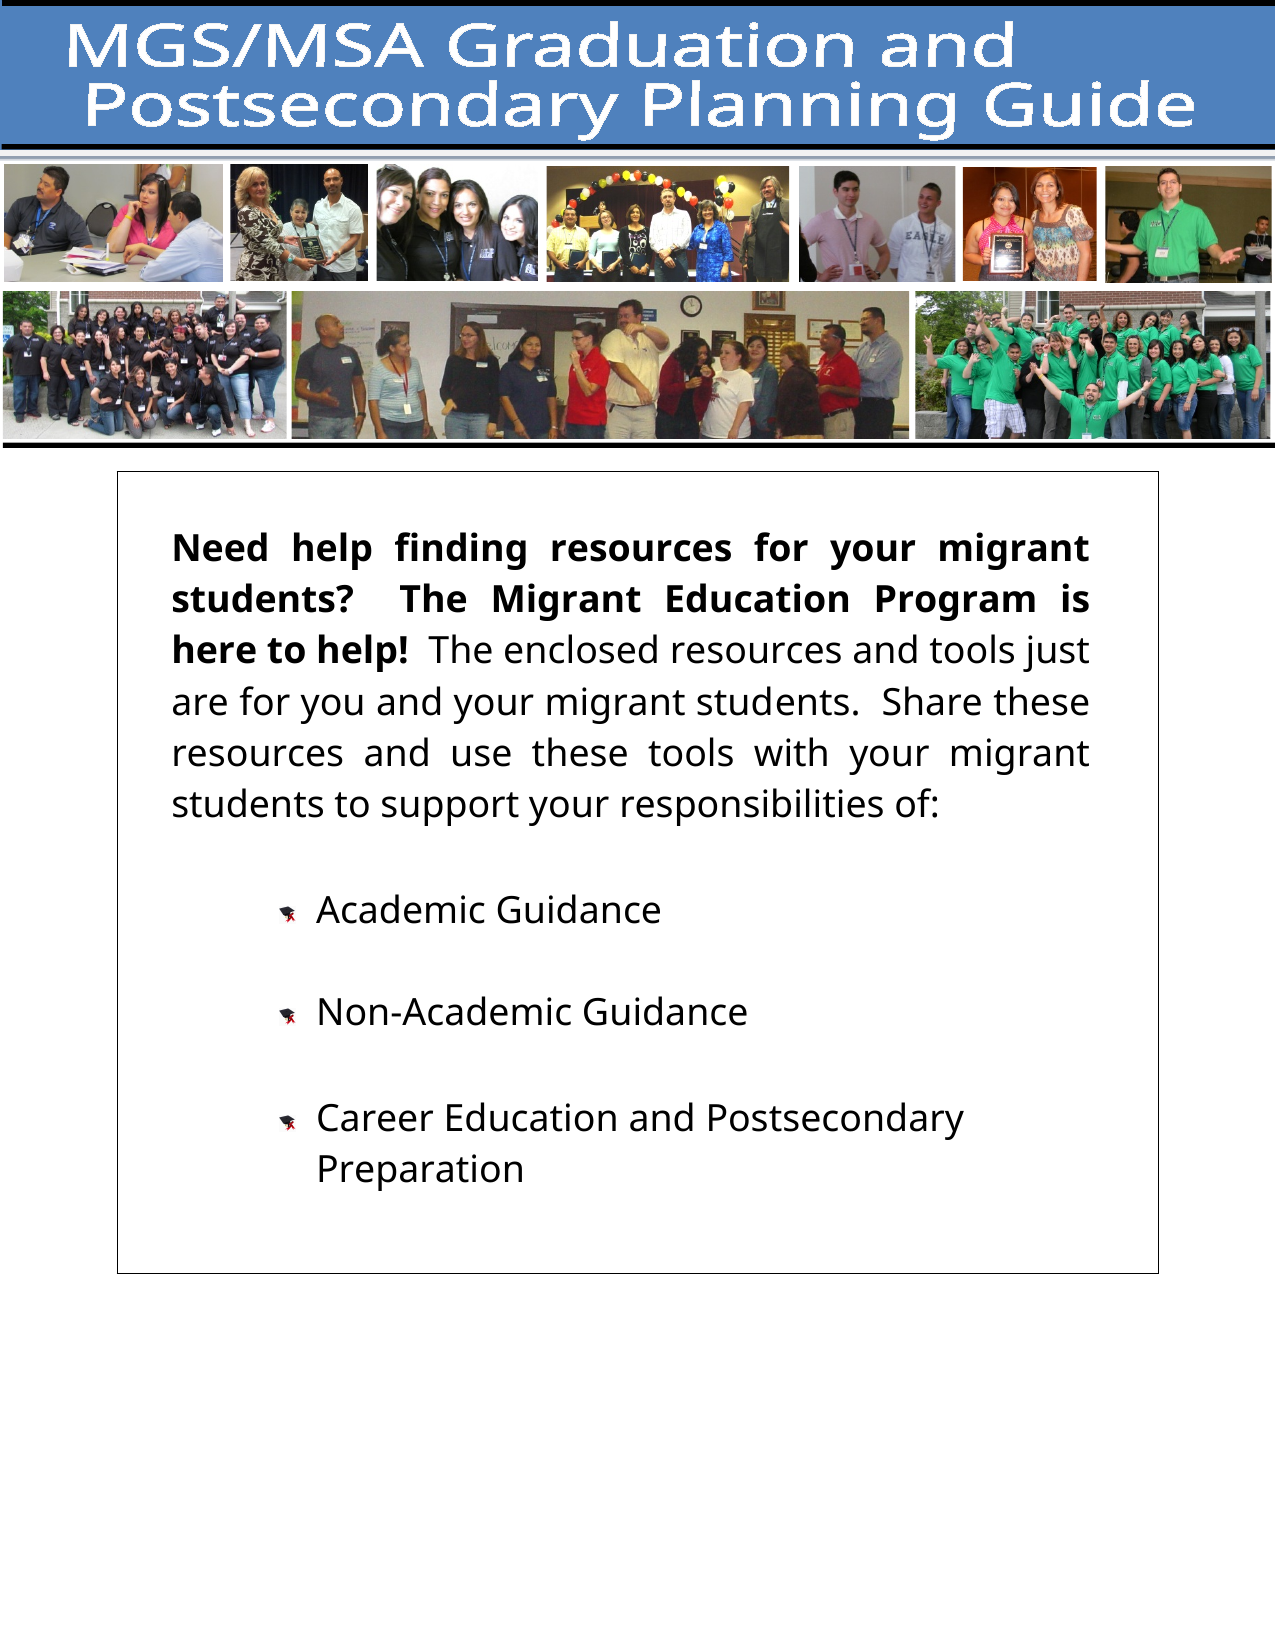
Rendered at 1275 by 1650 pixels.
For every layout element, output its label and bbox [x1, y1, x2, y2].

picture [279, 906, 296, 924]
picture [291, 291, 910, 439]
picture [230, 164, 368, 281]
picture [4, 164, 223, 282]
table_header [118, 472, 1158, 1273]
picture [799, 166, 956, 282]
picture [2, 291, 287, 439]
picture [915, 291, 1271, 439]
picture [279, 1008, 296, 1026]
picture [279, 1115, 296, 1132]
picture [1105, 166, 1272, 283]
picture [546, 166, 790, 282]
picture [962, 167, 1097, 281]
picture [376, 164, 538, 281]
